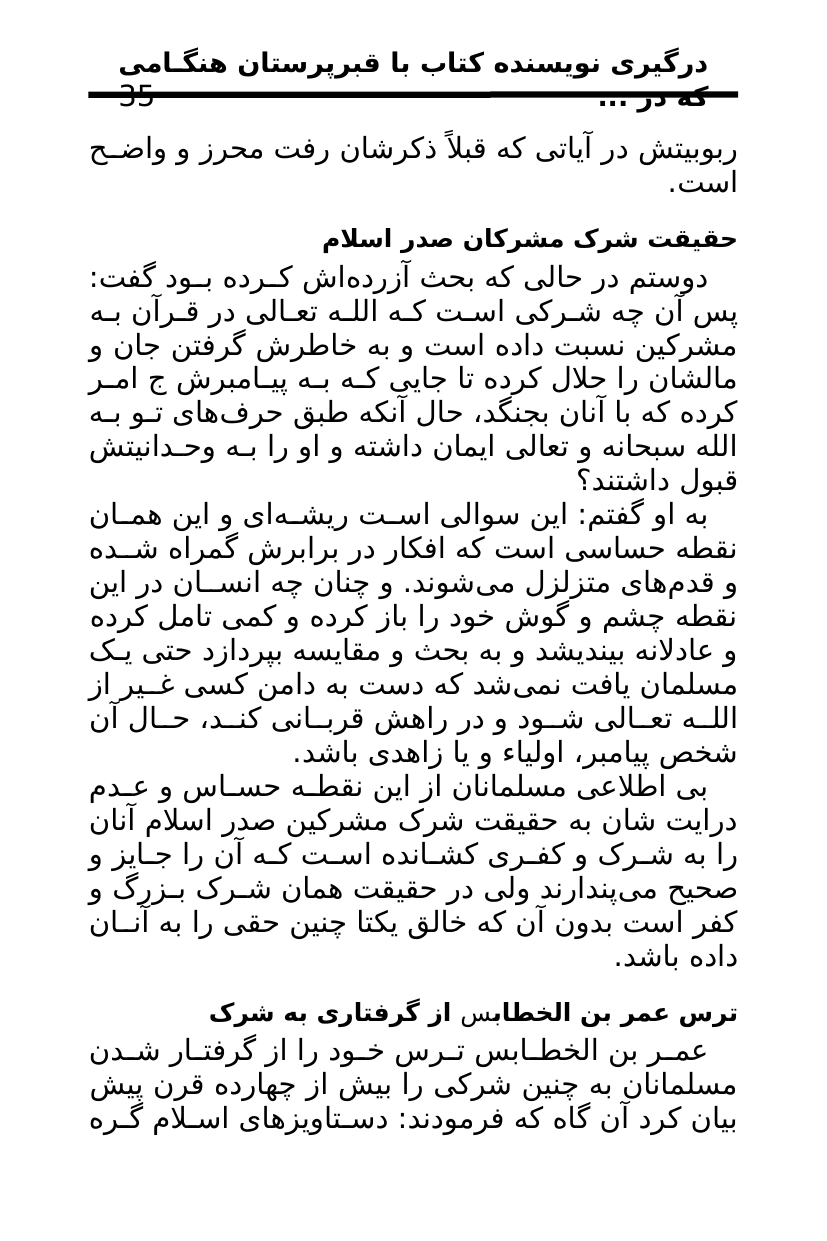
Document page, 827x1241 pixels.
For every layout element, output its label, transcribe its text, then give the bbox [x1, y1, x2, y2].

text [89, 132, 738, 199]
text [89, 1033, 738, 1135]
text بی اطلاعی مسلمانان از این نقطه حساس و عدم درایت شان به حقیقت شرک مشرکین صدر اسلام آنان را به شرک و کفری کشانده است که آن را جایز و صحیح می‌پندارند ولی در حقیقت همان شرک بزرگ و کفر است بدون آن که خالق یکتا چنین حقی را به آنان داده باشد. [89, 769, 738, 973]
text ترس عمر بن الخطابس از گرفتاری به شرک [89, 998, 738, 1027]
text به او گفتم: این سوالی است ریشه‌ای و این همان نقطه حساسی است که افکار در برابرش گمراه شده و قدم‌های متزلزل می‌شوند. و چنان چه انسان در این نقطه چشم و گوش خود را باز کرده و کمی تامل کرده و عادلانه بیندیشد و به بحث و مقایسه بپردازد حتی یک مسلمان یافت نمی‌شد که دست به دامن کسی غیر از الله تعالی شود و در راهش قربانی کند، حال آن شخص پیامبر، اولیاء و یا زاهدی باشد. [89, 498, 738, 769]
text حقیقت شرک مشرکان صدر اسلام [89, 224, 738, 254]
text دوستم در حالی که بحث آزرده‌اش کرده بود گفت: پس آن چه شرکی است که الله تعالى در قرآن به مشرکین نسبت داده است و به خاطرش گرفتن جان و مالشان را حلال کرده تا جایی که به پیامبرش ج امر کرده که با آنان بجنگد، حال آنکه طبق حرف‌های تو به الله سبحانه و تعالی ایمان داشته و او را به وحدانیتش قبول داشتند؟ [89, 260, 738, 498]
